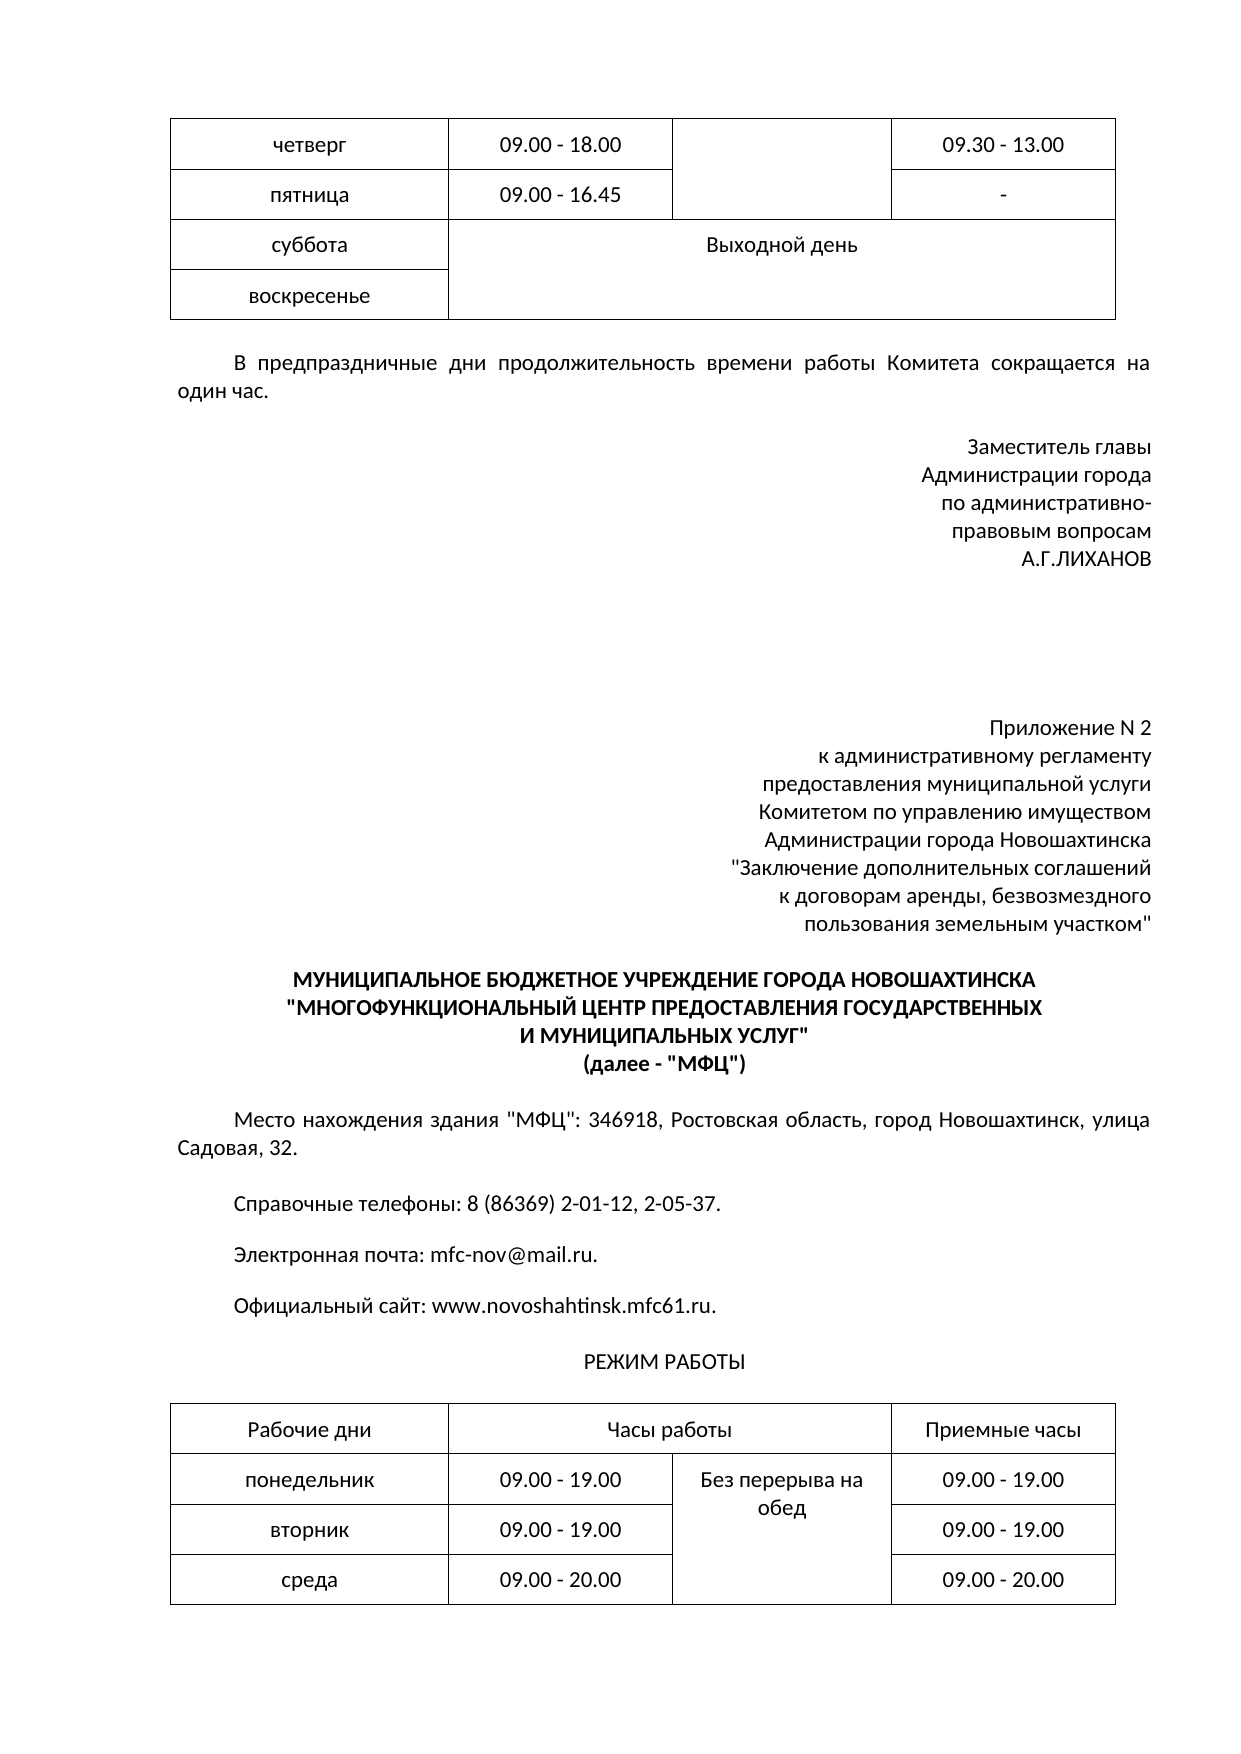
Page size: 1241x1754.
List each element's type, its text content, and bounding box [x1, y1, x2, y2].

text по административно- [177, 488, 1152, 517]
table_cell 09.00 - 19.00 [449, 1454, 672, 1504]
table_cell пятница [171, 170, 448, 219]
title (далее - "МФЦ") [177, 1049, 1152, 1077]
text Заместитель главы [177, 432, 1152, 461]
table_cell 09.00 - 19.00 [449, 1505, 672, 1554]
text правовым вопросам [177, 517, 1152, 544]
table_cell 09.00 - 20.00 [892, 1555, 1115, 1604]
text Комитетом по управлению имуществом [177, 797, 1152, 825]
table_cell понедельник [171, 1454, 448, 1504]
table_cell Без перерыва на обед [673, 1454, 891, 1604]
table_cell воскресенье [171, 270, 448, 319]
text Администрации города [177, 461, 1152, 488]
text к договорам аренды, безвозмездного [177, 881, 1152, 909]
title МУНИЦИПАЛЬНОЕ БЮДЖЕТНОЕ УЧРЕЖДЕНИЕ ГОРОДА НОВОШАХТИНСКА [177, 965, 1152, 993]
text Электронная почта: mfc-nov@mail.ru. [177, 1240, 1152, 1268]
text РЕЖИМ РАБОТЫ [177, 1347, 1152, 1375]
text Место нахождения здания "МФЦ": 346918, Ростовская область, город Новошахтинск, улица Садовая, 32. [177, 1105, 1152, 1161]
table_cell 09.00 - 18.00 [449, 119, 672, 168]
text к административному регламенту [177, 741, 1152, 769]
text Приложение N 2 [177, 713, 1152, 741]
text Официальный сайт: www.novoshahtinsk.mfc61.ru. [177, 1291, 1152, 1319]
table_header Приемные часы [892, 1404, 1115, 1453]
table_cell - [892, 170, 1115, 219]
table_header Рабочие дни [171, 1404, 448, 1453]
table_cell 09.00 - 16.45 [449, 170, 672, 219]
table_cell вторник [171, 1505, 448, 1554]
table_cell суббота [171, 220, 448, 269]
table_cell среда [171, 1555, 448, 1604]
table_cell 09.30 - 13.00 [892, 119, 1115, 168]
text А.Г.ЛИХАНОВ [177, 544, 1152, 573]
text "Заключение дополнительных соглашений [177, 853, 1152, 881]
table_cell 09.00 - 19.00 [892, 1454, 1115, 1504]
title "МНОГОФУНКЦИОНАЛЬНЫЙ ЦЕНТР ПРЕДОСТАВЛЕНИЯ ГОСУДАРСТВЕННЫХ [177, 993, 1152, 1021]
text В предпраздничные дни продолжительность времени работы Комитета сокращается на один час. [177, 348, 1152, 404]
table_cell 09.00 - 20.00 [449, 1555, 672, 1604]
table_cell Выходной день [449, 220, 1115, 319]
table_cell 09.00 - 19.00 [892, 1505, 1115, 1554]
title И МУНИЦИПАЛЬНЫХ УСЛУГ" [177, 1021, 1152, 1049]
table_header Часы работы [449, 1404, 891, 1453]
text предоставления муниципальной услуги [177, 769, 1152, 797]
text Справочные телефоны: 8 (86369) 2-01-12, 2-05-37. [177, 1189, 1152, 1217]
table_cell четверг [171, 119, 448, 168]
text Администрации города Новошахтинска [177, 825, 1152, 853]
text пользования земельным участком" [177, 909, 1152, 937]
